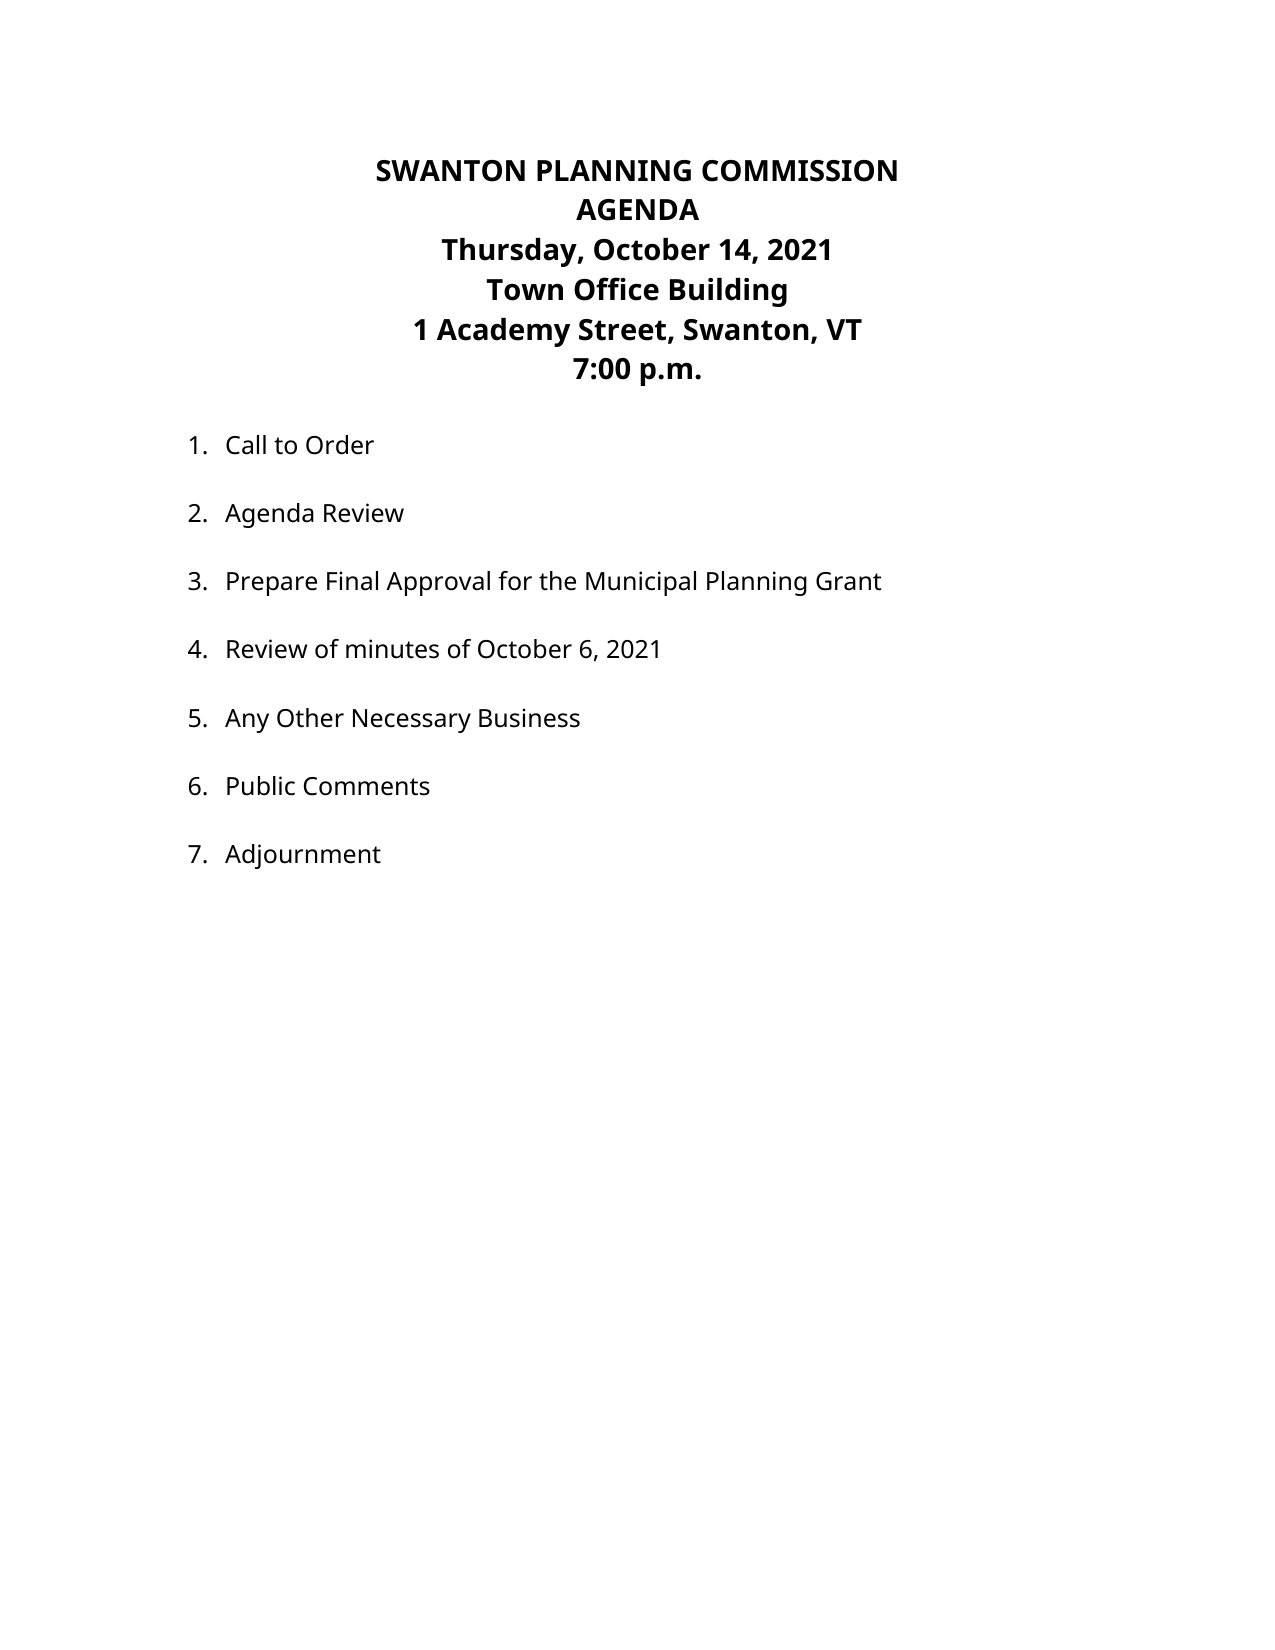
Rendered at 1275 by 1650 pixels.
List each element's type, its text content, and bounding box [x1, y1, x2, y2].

list Prepare Final Approval for the Municipal Planning Grant [187, 564, 1125, 598]
text Town Office Building [150, 269, 1125, 309]
text Thursday, October 14, 2021 [150, 229, 1125, 269]
text 7:00 p.m. [150, 348, 1125, 388]
list Review of minutes of October 6, 2021 [187, 632, 1125, 666]
list Any Other Necessary Business [187, 700, 1125, 734]
text AGENDA [150, 190, 1125, 229]
text 1 Academy Street, Swanton, VT [150, 309, 1125, 348]
text SWANTON PLANNING COMMISSION [150, 150, 1125, 190]
list Call to Order [187, 428, 1125, 462]
list Public Comments [187, 768, 1125, 802]
list Adjournment [187, 837, 1125, 871]
list Agenda Review [187, 496, 1125, 530]
